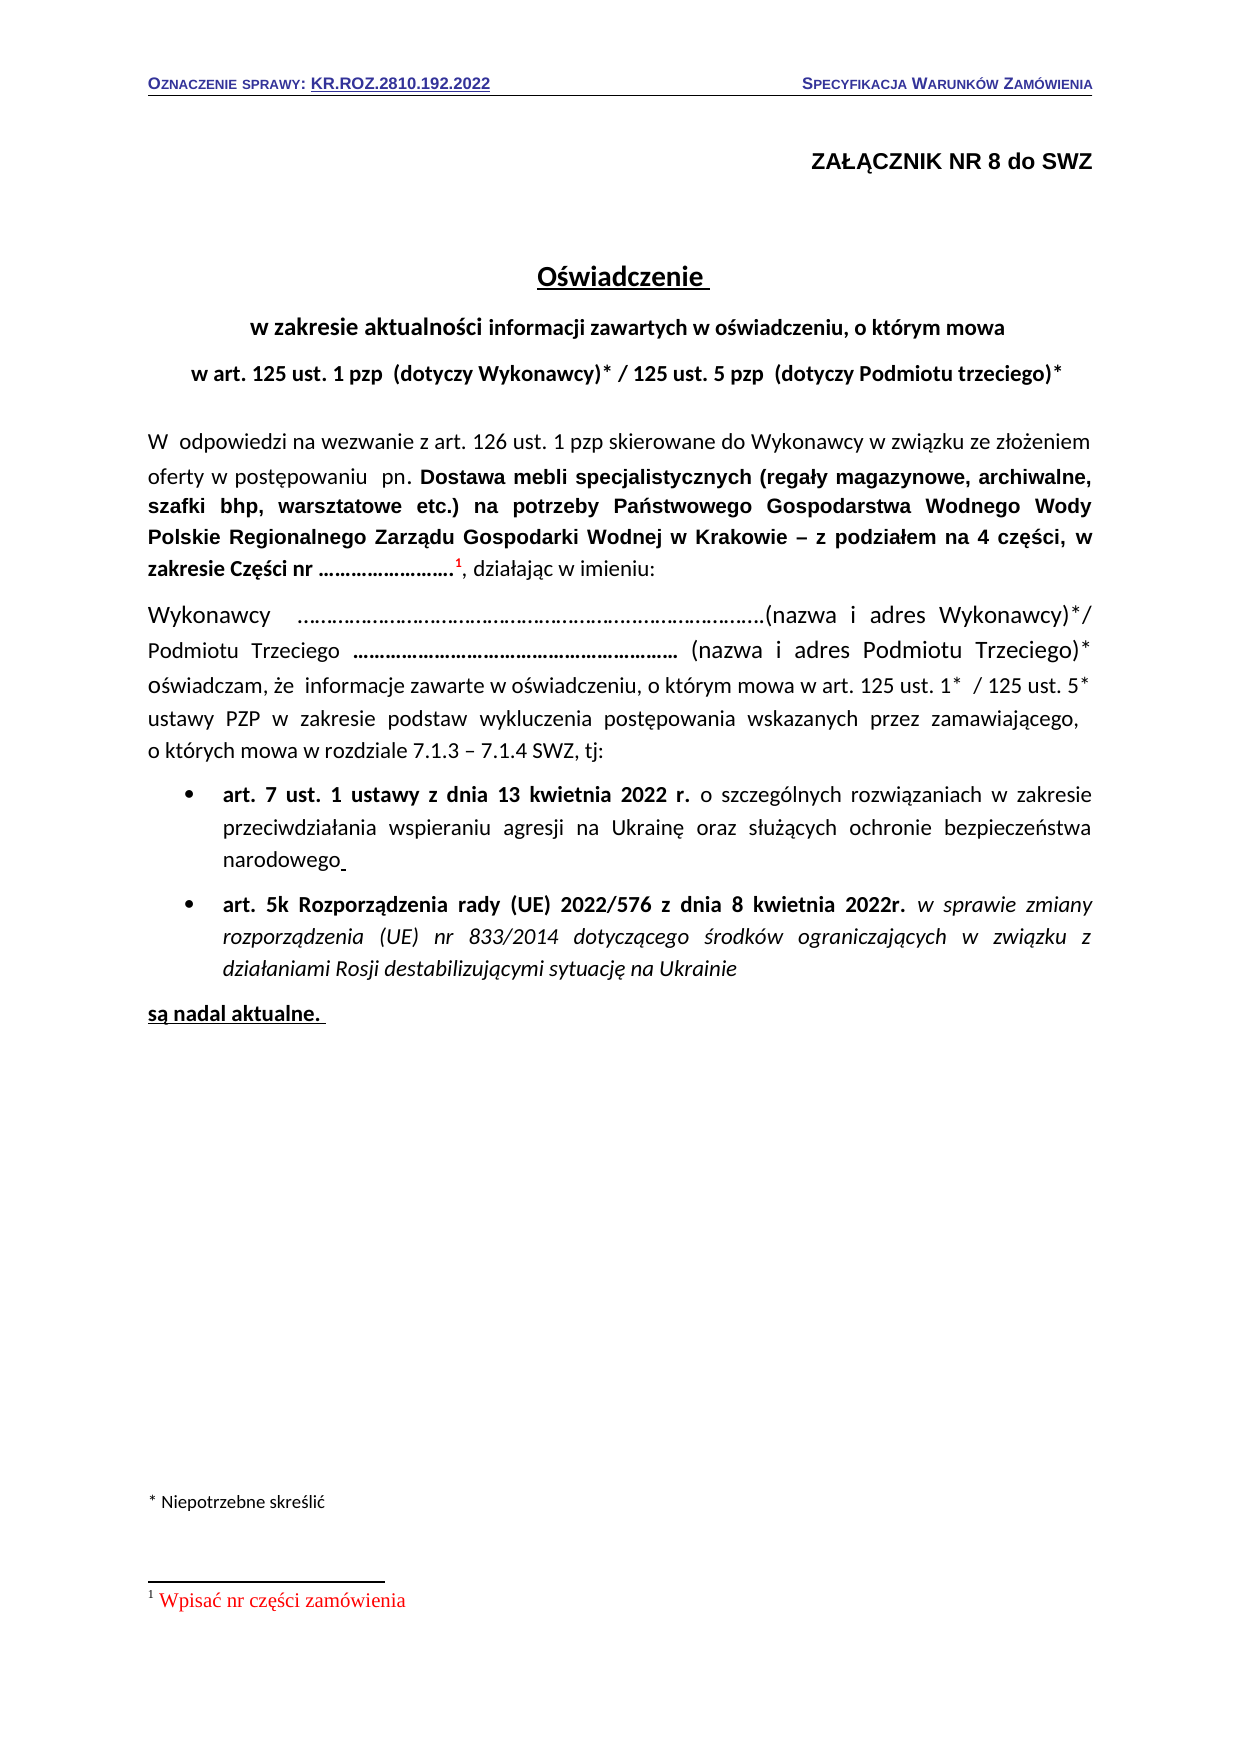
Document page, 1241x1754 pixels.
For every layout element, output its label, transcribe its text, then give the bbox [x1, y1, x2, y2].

text * Niepotrzebne skreślić [148, 1490, 1092, 1513]
text są nadal aktualne. [148, 999, 1092, 1027]
text W odpowiedzi na wezwanie z art. 126 ust. 1 pzp skierowane do Wykonawcy w związku ze złożeniem oferty w postępowaniu pn. Dostawa mebli specjalistycznych (regały magazynowe, archiwalne, szafki bhp, warsztatowe etc.) na potrzeby Państwowego Gospodarstwa Wodnego Wody Polskie Regionalnego Zarządu Gospodarki Wodnej w Krakowie – z podziałem na 4 części, w zakresie Części nr ……………………., działając w imieniu: [148, 427, 1092, 582]
text w zakresie aktualności informacji zawartych w oświadczeniu, o którym mowa [148, 311, 1107, 342]
text w art. 125 ust. 1 pzp (dotyczy Wykonawcy)* / 125 ust. 5 pzp (dotyczy Podmiotu trzeciego)* [148, 359, 1107, 387]
text Wykonawcy …………………………………………………..………………….(nazwa i adres Wykonawcy)*/ Podmiotu Trzeciego …………………………………………………… (nazwa i adres Podmiotu Trzeciego)* oświadczam, że informacje zawarte w oświadczeniu, o którym mowa w art. 125 ust. 1* / 125 ust. 5* ustawy PZP w zakresie podstaw wykluczenia postępowania wskazanych przez zamawiającego, o których mowa w rozdziale 7.1.3 – 7.1.4 SWZ, tj: [148, 599, 1092, 764]
text Oświadczenie [148, 258, 1092, 293]
text ZAŁĄCZNIK NR 8 do SWZ [148, 148, 1092, 174]
list art. 7 ust. 1 ustawy z dnia 13 kwietnia 2022 r. o szczególnych rozwiązaniach w zakresie przeciwdziałania wspieraniu agresji na Ukrainę oraz służących ochronie bezpieczeństwa narodowego [185, 781, 1092, 873]
list art. 5k Rozporządzenia rady (UE) 2022/576 z dnia 8 kwietnia 2022r. w sprawie zmiany rozporządzenia (UE) nr 833/2014 dotyczącego środków ograniczających w związku z działaniami Rosji destabilizującymi sytuację na Ukrainie [185, 890, 1092, 982]
